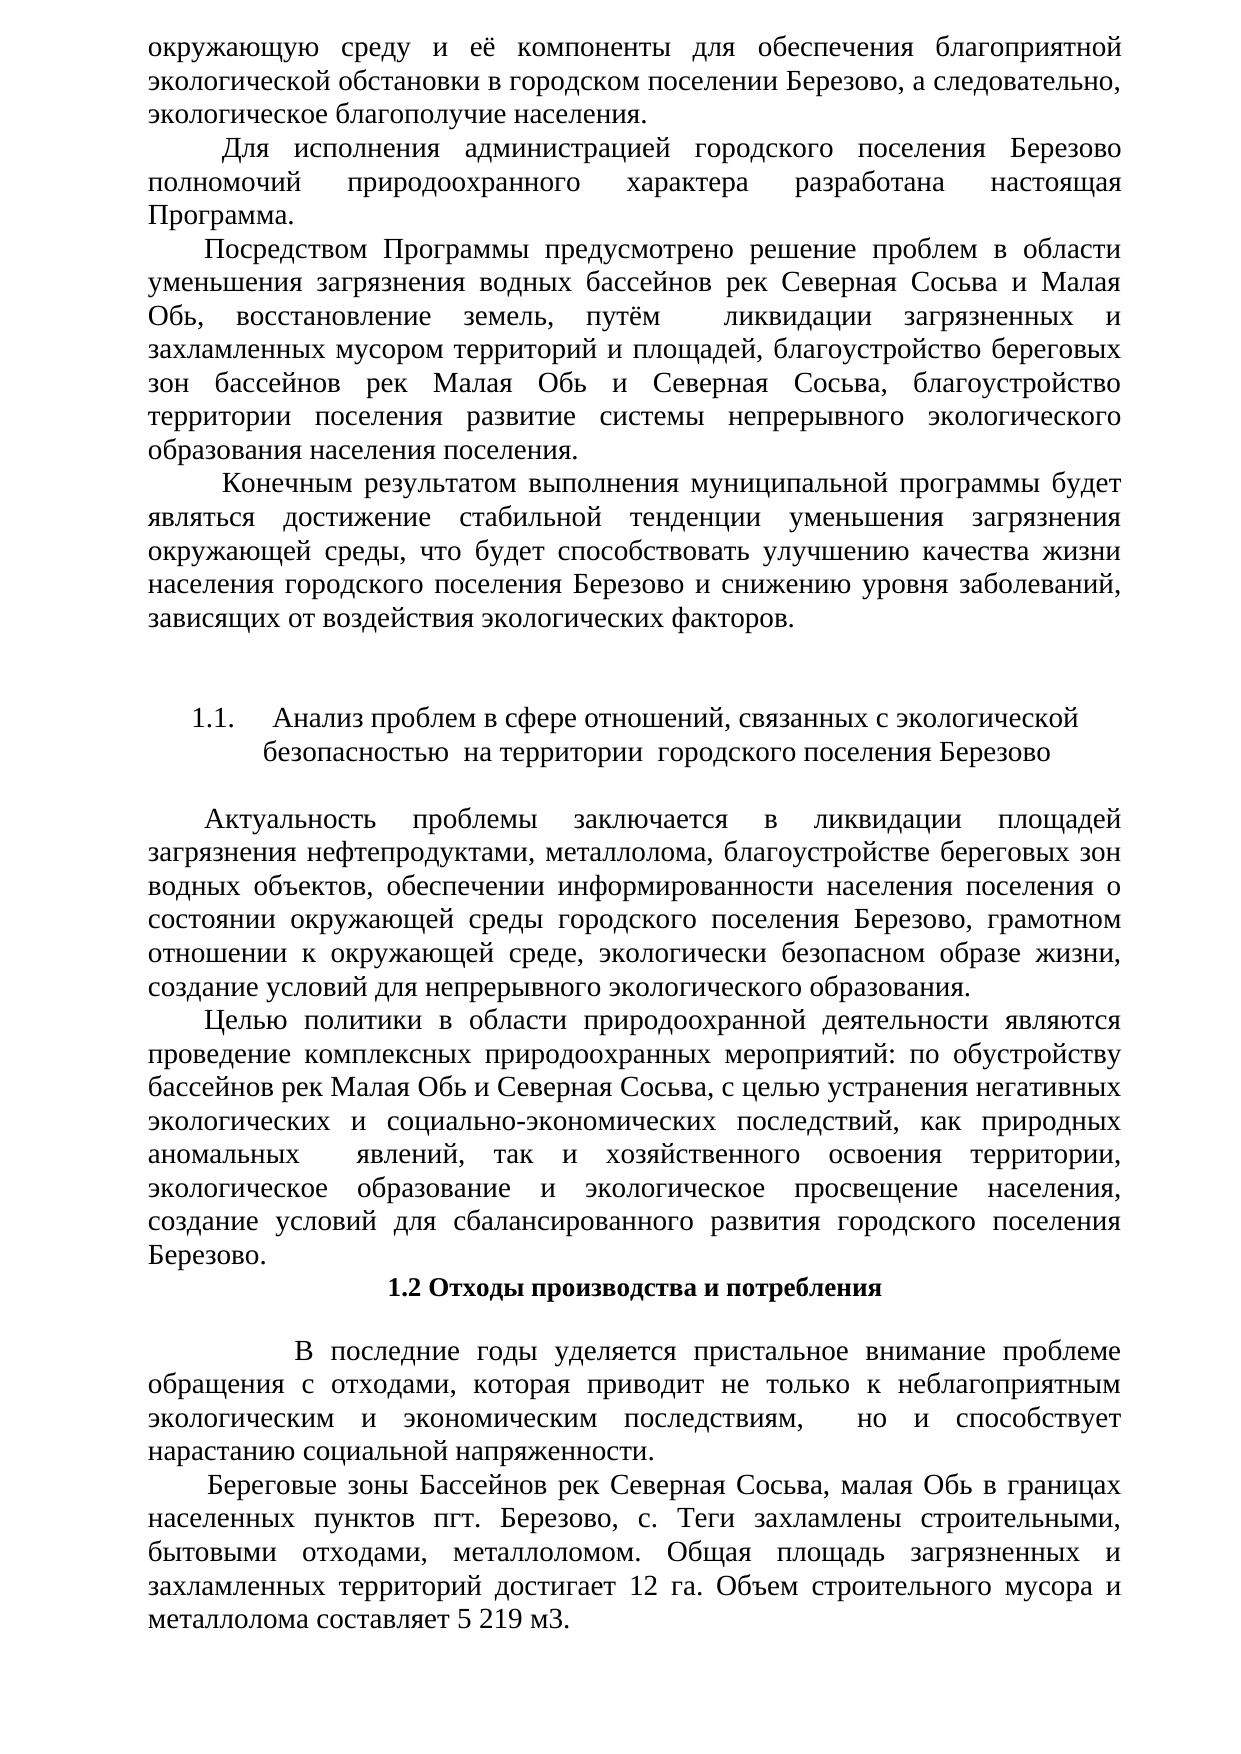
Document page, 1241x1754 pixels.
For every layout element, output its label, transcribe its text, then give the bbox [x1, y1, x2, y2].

text 1.2 Отходы производства и потребления [148, 1271, 1122, 1302]
list Анализ проблем в сфере отношений, связанных с экологической безопасностью на территории городского поселения Березово [148, 700, 1122, 767]
text Актуальность проблемы заключается в ликвидации площадей загрязнения нефтепродуктами, металлолома, благоустройстве береговых зон водных объектов, обеспечении информированности населения поселения о состоянии окружающей среды городского поселения Березово, грамотном отношении к окружающей среде, экологически безопасном образе жизни, создание условий для непрерывного экологического образования. [148, 801, 1122, 1002]
text Береговые зоны Бассейнов рек Северная Сосьва, малая Обь в границах населенных пунктов пгт. Березово, с. Теги захламлены строительными, бытовыми отходами, металлоломом. Общая площадь загрязненных и захламленных территорий достигает 12 га. Объем строительного мусора и металлолома составляет 5 219 м3. [148, 1467, 1122, 1635]
text Конечным результатом выполнения муниципальной программы будет являться достижение стабильной тенденции уменьшения загрязнения окружающей среды, что будет способствовать улучшению качества жизни населения городского поселения Березово и снижению уровня заболеваний, зависящих от воздействия экологических факторов. [148, 466, 1122, 633]
text В последние годы уделяется пристальное внимание проблеме обращения с отходами, которая приводит не только к неблагоприятным экологическим и экономическим последствиям, но и способствует нарастанию социальной напряженности. [148, 1333, 1122, 1467]
text Целью политики в области природоохранной деятельности являются проведение комплексных природоохранных мероприятий: по обустройству бассейнов рек Малая Обь и Северная Сосьва, с целью устранения негативных экологических и социально-экономических последствий, как природных аномальных явлений, так и хозяйственного освоения территории, экологическое образование и экологическое просвещение населения, создание условий для сбалансированного развития городского поселения Березово. [148, 1002, 1122, 1271]
text Для исполнения администрацией городского поселения Березово полномочий природоохранного характера разработана настоящая Программа. [148, 130, 1122, 231]
text Посредством Программы предусмотрено решение проблем в области уменьшения загрязнения водных бассейнов рек Северная Сосьва и Малая Обь, восстановление земель, путём ликвидации загрязненных и захламленных мусором территорий и площадей, благоустройство береговых зон бассейнов рек Малая Обь и Северная Сосьва, благоустройство территории поселения развитие системы непрерывного экологического образования населения поселения. [148, 231, 1122, 466]
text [148, 29, 1122, 130]
